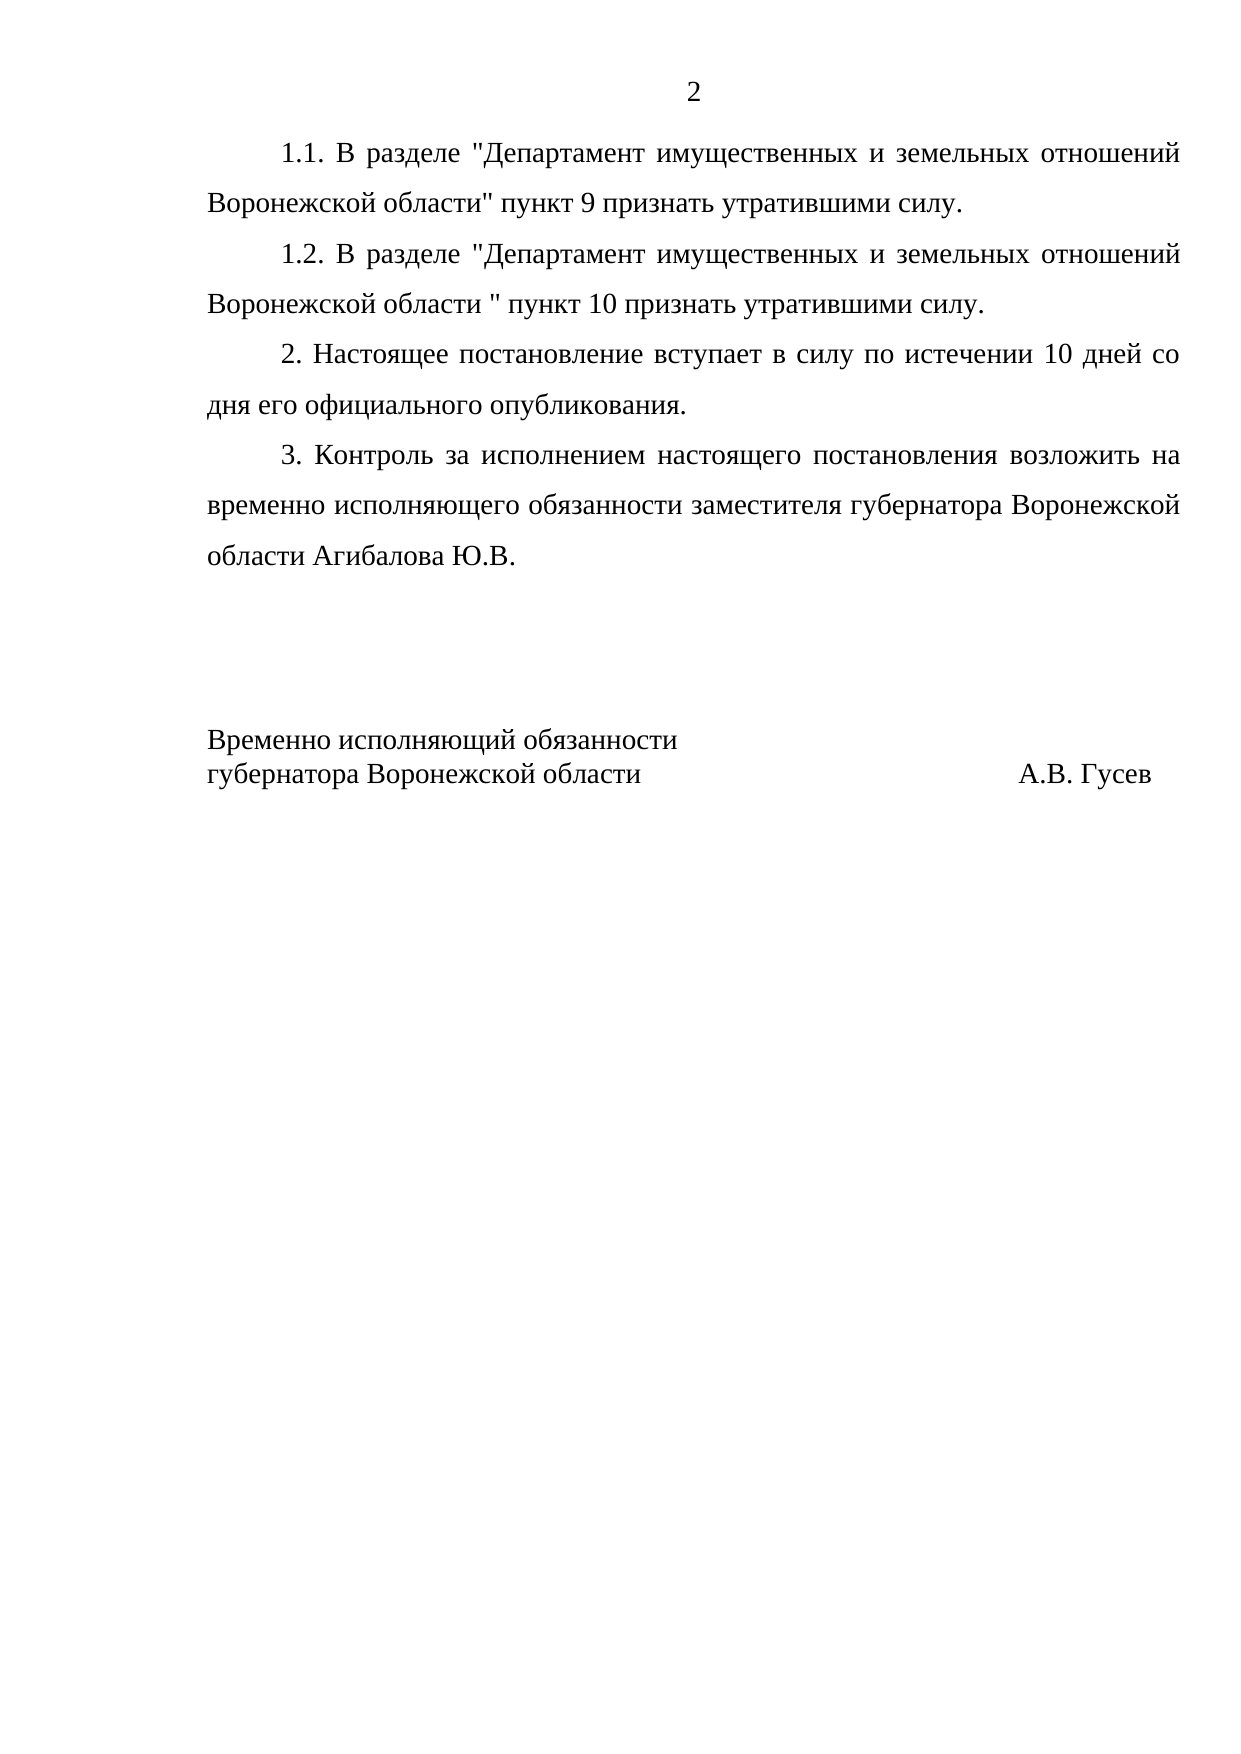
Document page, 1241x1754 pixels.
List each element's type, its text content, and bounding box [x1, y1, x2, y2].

text 2. Настоящее постановление вступает в силу по истечении 10 дней со дня его официального опубликования. [207, 337, 1181, 420]
text 3. Контроль за исполнением настоящего постановления возложить на временно исполняющего обязанности заместителя губернатора Воронежской области Агибалова Ю.В. [207, 437, 1181, 571]
text Временно исполняющий обязанности [207, 722, 1181, 756]
text 1.1. В разделе "Департамент имущественных и земельных отношений Воронежской области" пункт 9 признать утратившими силу. [207, 135, 1181, 219]
text губернатора Воронежской области А.В. Гусев [207, 756, 1181, 789]
text 1.2. В разделе "Департамент имущественных и земельных отношений Воронежской области " пункт 10 признать утратившими силу. [207, 236, 1181, 320]
